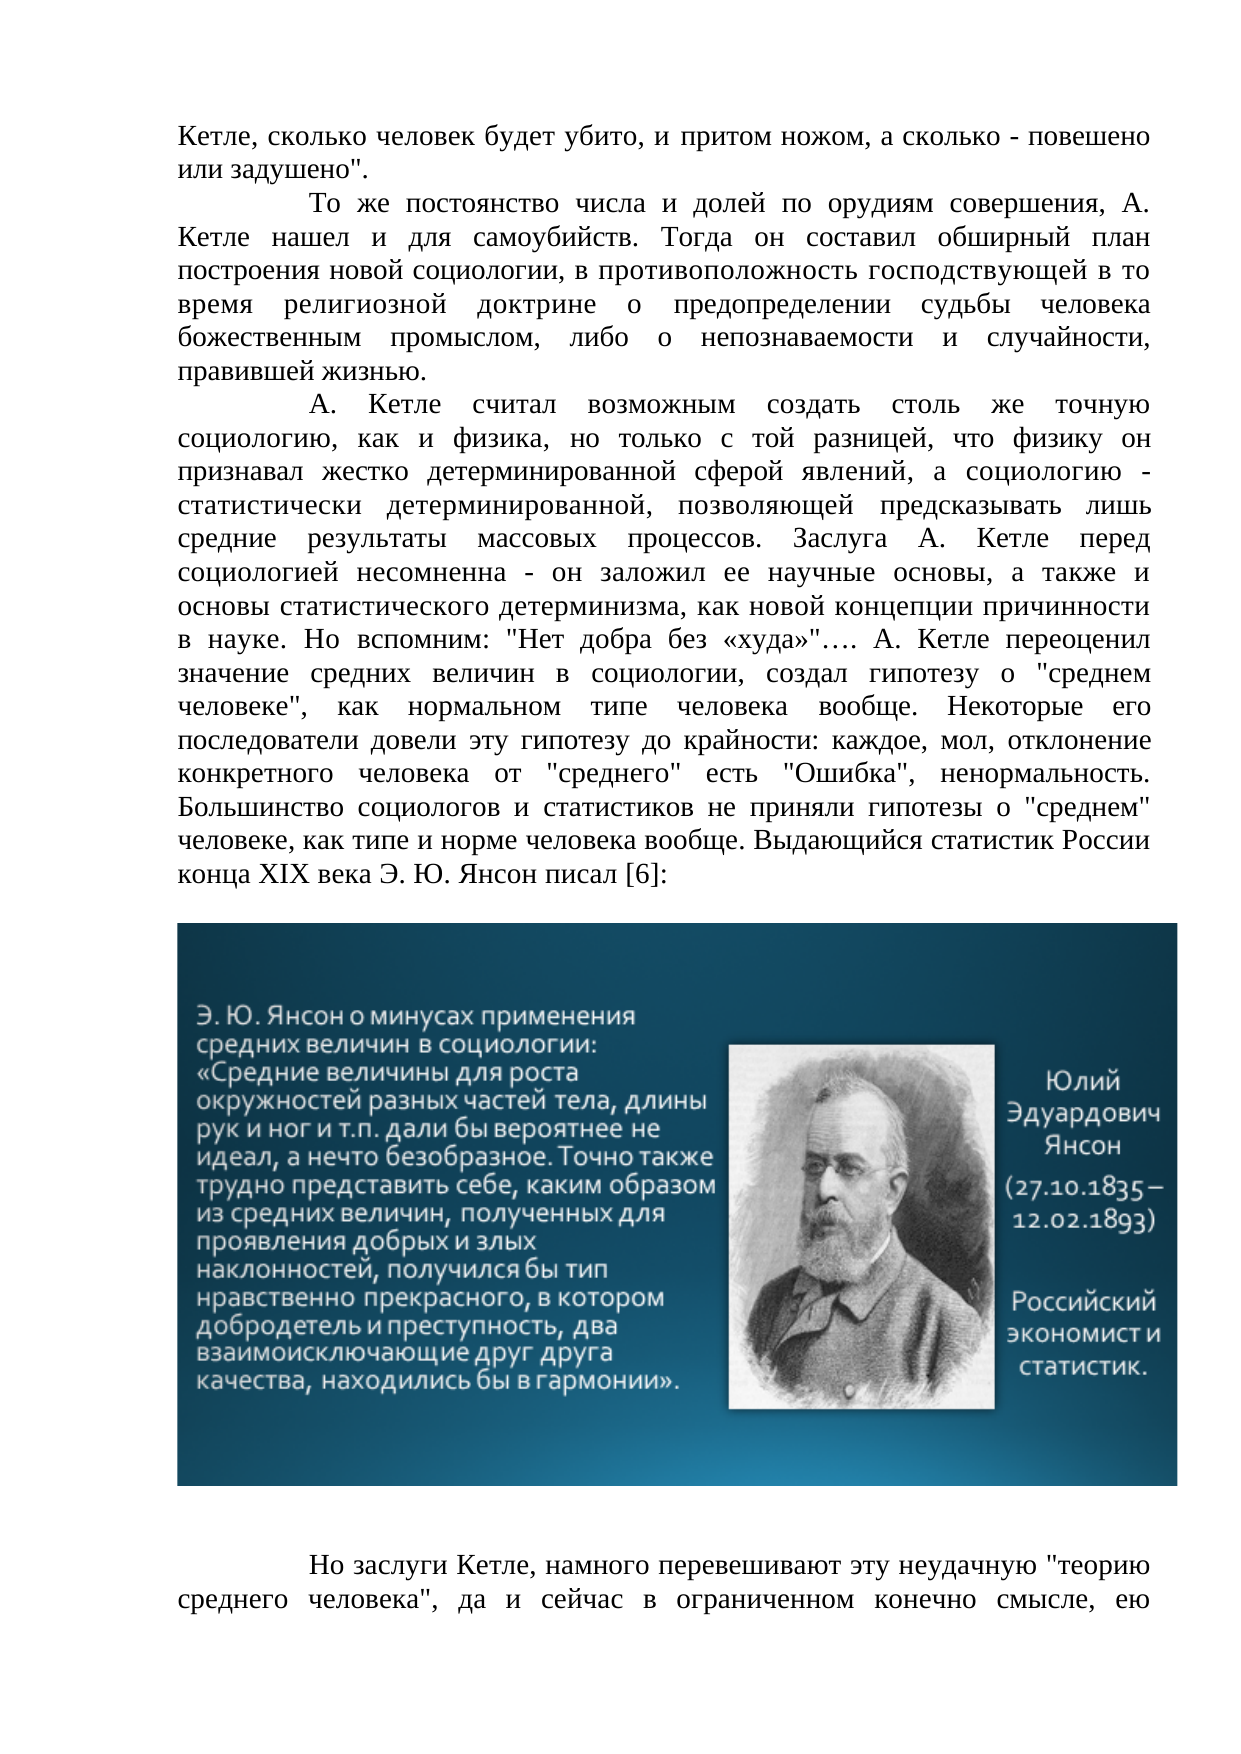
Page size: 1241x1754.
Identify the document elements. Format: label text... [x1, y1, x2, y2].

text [177, 118, 1151, 185]
text То же постоянство числа и долей по орудиям совершения, А. Кетле нашел и для самоубийств. Тогда он составил обширный план построения новой социологии, в противоположность господствующей в то время религиозной доктрине о предопределении судьбы человека божественным промыслом, либо о непознаваемости и случайности, правившей жизнью. [177, 185, 1151, 386]
picture [177, 923, 1178, 1486]
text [177, 1547, 1152, 1614]
text А. Кетле считал возможным создать столь же точную социологию, как и физика, но только c той разницей, что физику он признавал жестко детерминированной сферой явлений, а социологию - статистически детерминированной, позволяющей предсказывать лишь средние результаты массовых процессов. Заслуга А. Кетле перед социологией несомненна - он заложил ее научные основы, а также и основы статистического детерминизма, как новой концепции причинности в науке. Но вспомним: "Нет добра без «худа»"…. А. Кетле переоценил значение средних величин в социологии, создал гипотезу о "среднем человеке", как нормальном типе человека вообще. Некоторые его последователи довели эту гипотезу до крайности: каждое, мол, отклонение конкретного человека от "среднего" есть "Ошибка", ненормальность. Большинство социологов и статистиков не приняли гипотезы о "среднем" человеке, как типе и норме человека вообще. Выдающийся статистик России конца XIX века Э. Ю. Янсон писал [6]: [177, 386, 1152, 889]
